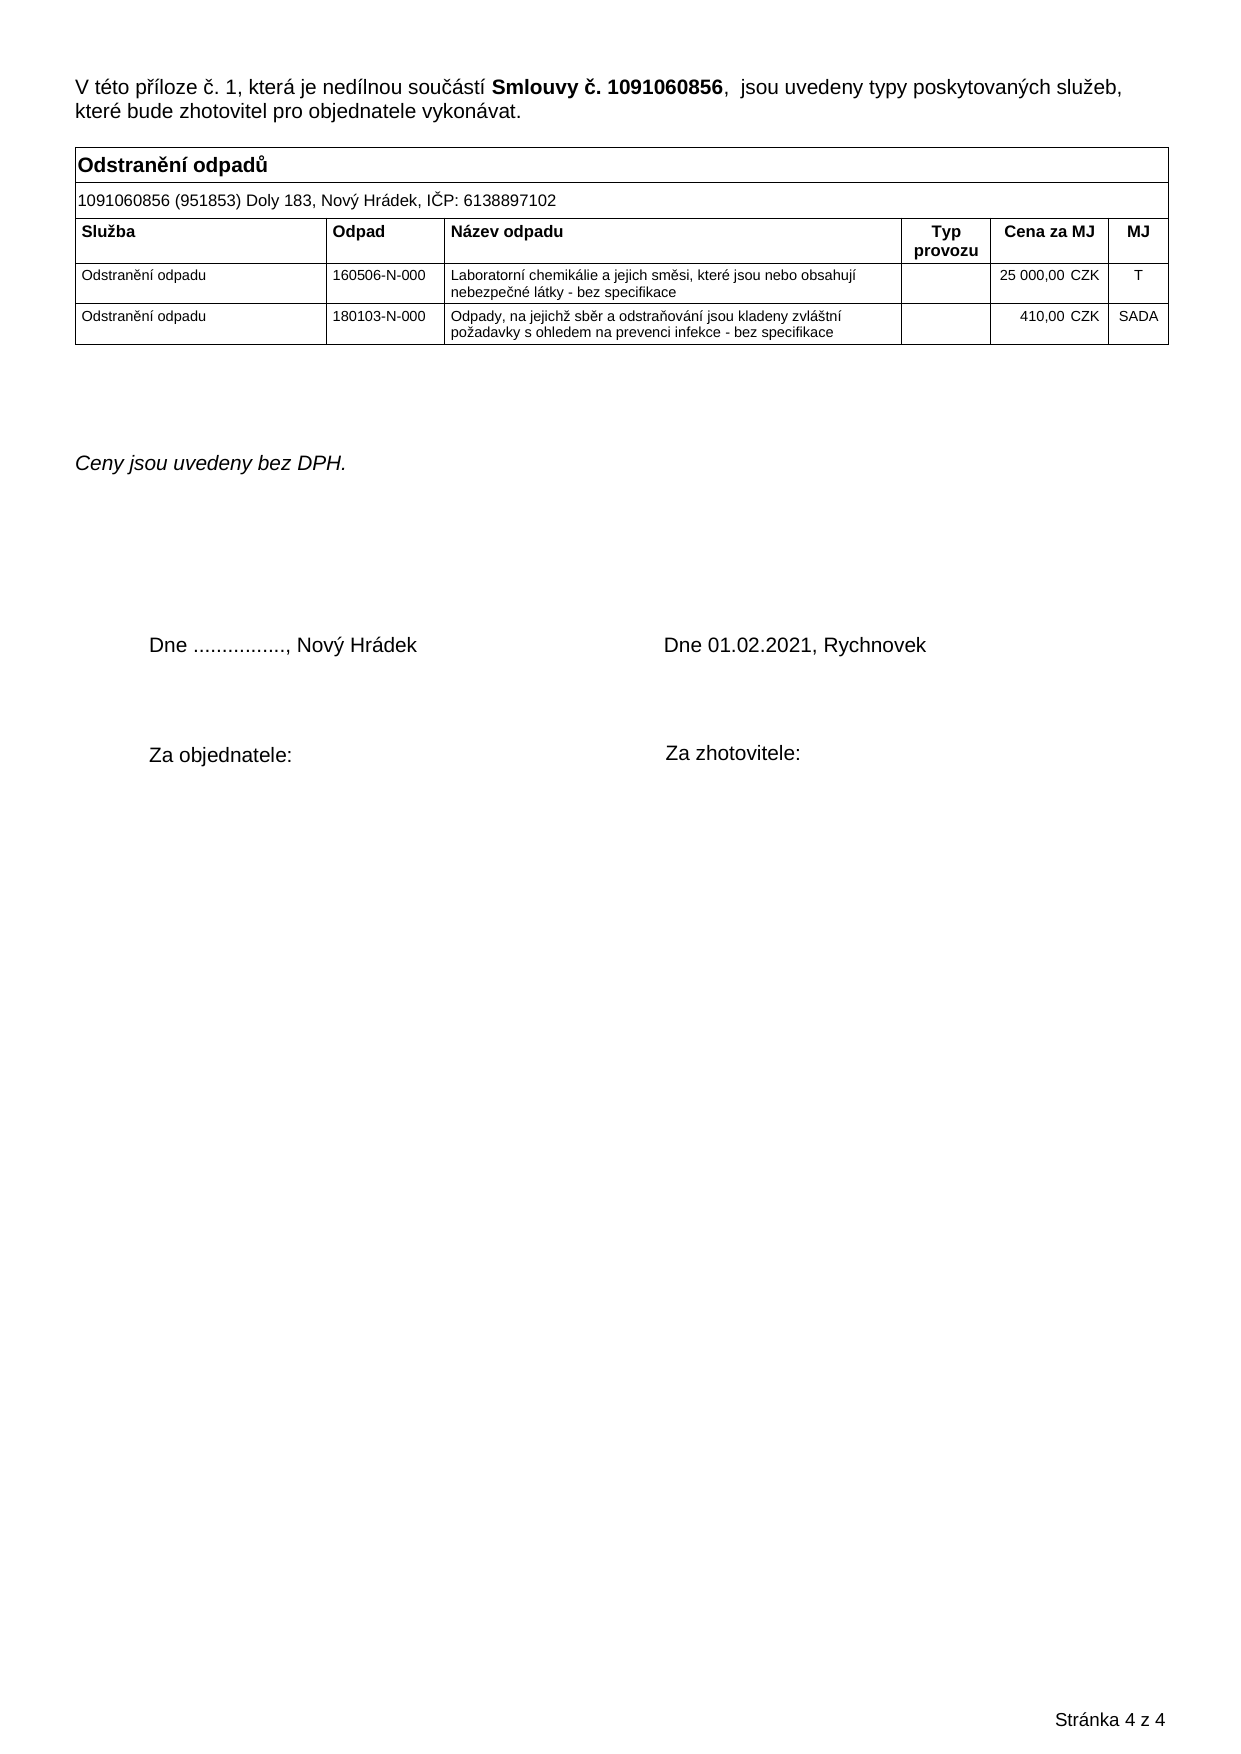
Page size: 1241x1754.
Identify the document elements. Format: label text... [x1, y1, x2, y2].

text V této příloze č. 1, která je nedílnou součástí Smlouvy č. 1091060856, jsou uvedeny typy poskytovaných služeb, které bude zhotovitel pro objednatele vykonávat. [75, 75, 1165, 123]
text Ceny jsou uvedeny bez DPH. [75, 451, 1158, 475]
list Za objednatele: [149, 743, 607, 767]
text Dne ................, Nový Hrádek [149, 633, 1158, 657]
